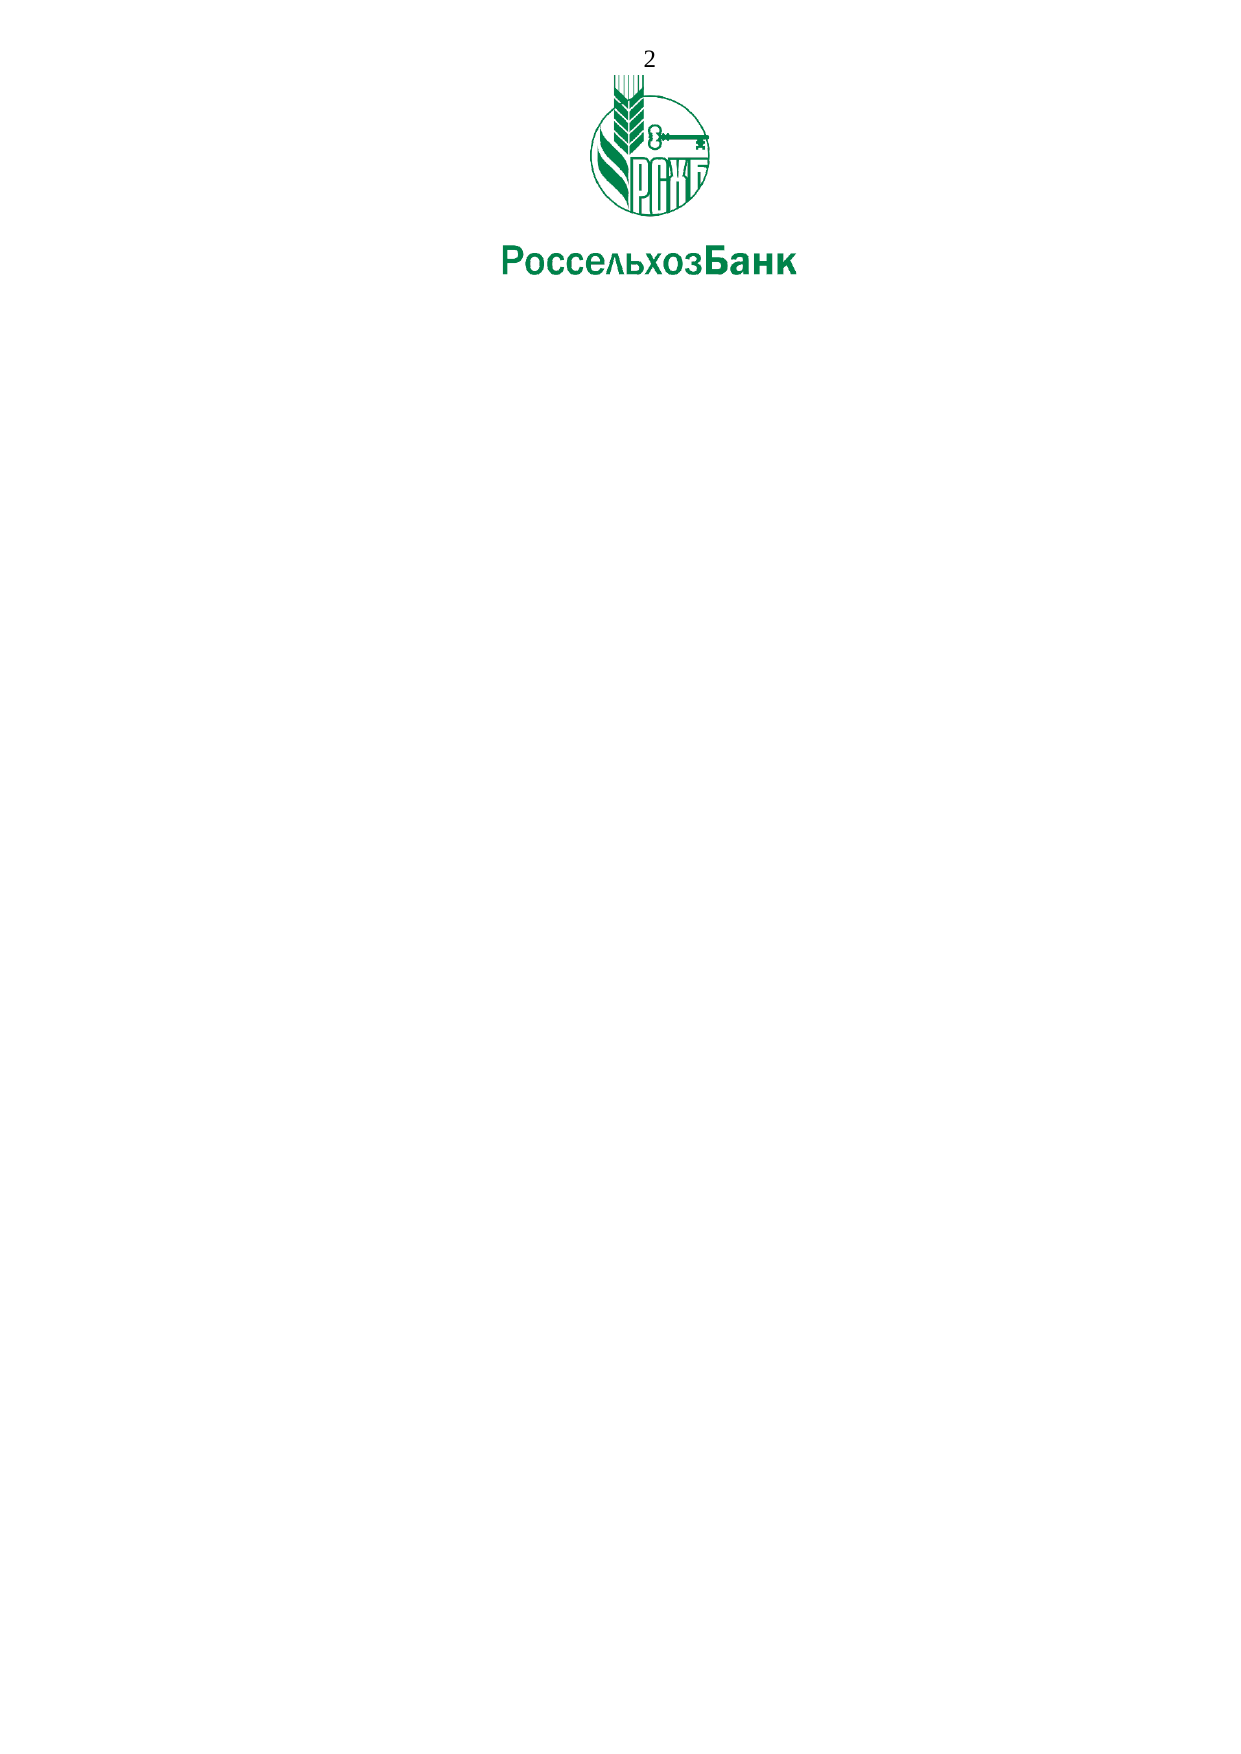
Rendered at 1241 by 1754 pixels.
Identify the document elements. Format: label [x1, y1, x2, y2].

picture [502, 75, 797, 275]
